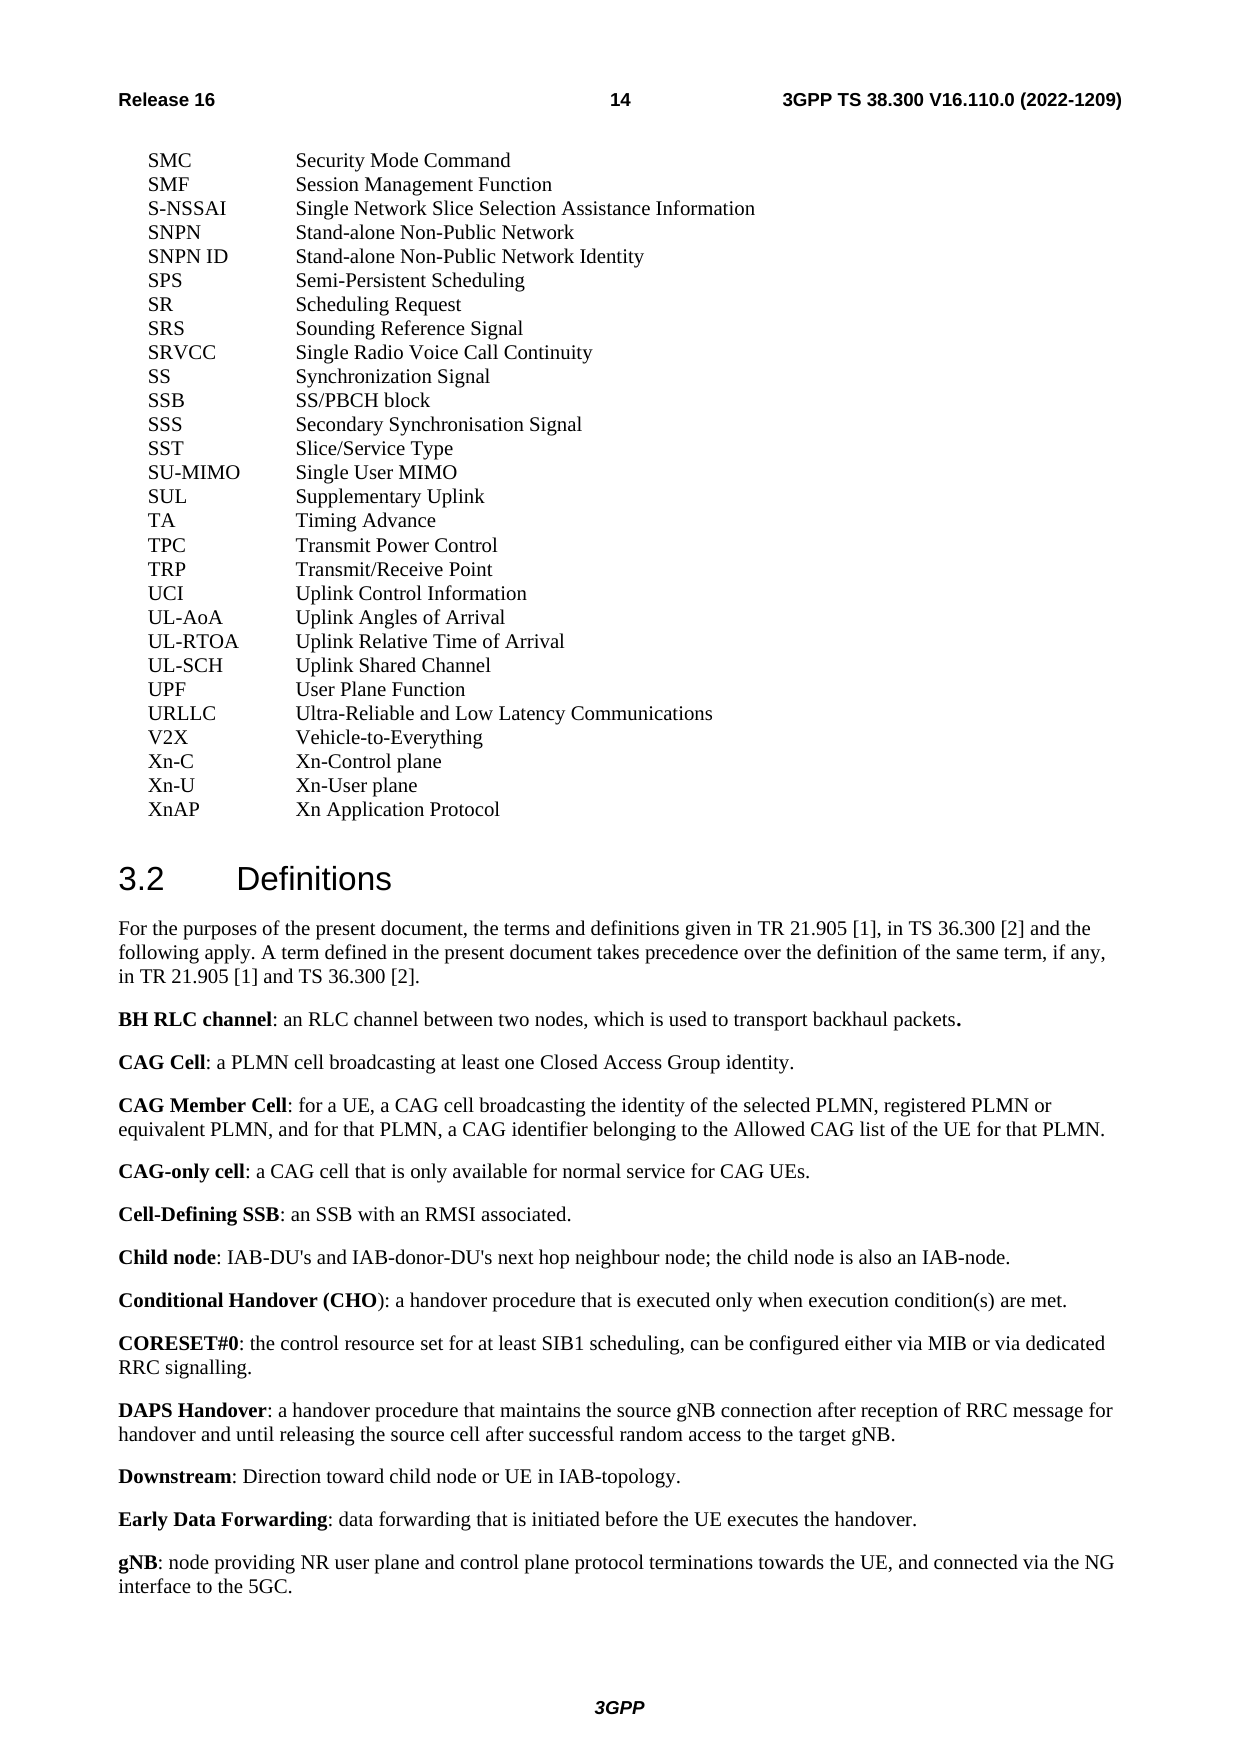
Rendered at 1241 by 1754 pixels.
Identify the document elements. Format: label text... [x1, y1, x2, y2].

text SRVCC Single Radio Voice Call Continuity [148, 340, 1122, 364]
text UPF User Plane Function [148, 677, 1122, 701]
text CAG Member Cell: for a UE, a CAG cell broadcasting the identity of the selected PLMN, registered PLMN or equivalent PLMN, and for that PLMN, a CAG identifier belonging to the Allowed CAG list of the UE for that PLMN. [118, 1092, 1122, 1141]
text SMC Security Mode Command [148, 147, 1122, 172]
text SS Synchronization Signal [148, 364, 1122, 388]
text Child node: IAB-DU's and IAB-donor-DU's next hop neighbour node; the child node is also an IAB-node. [118, 1245, 1122, 1269]
text Xn-C Xn-Control plane [148, 749, 1122, 773]
text Conditional Handover (CHO): a handover procedure that is executed only when execution condition(s) are met. [118, 1288, 1122, 1312]
text UCI Uplink Control Information [148, 581, 1122, 605]
text XnAP Xn Application Protocol [148, 797, 1122, 821]
text V2X Vehicle-to-Everything [148, 725, 1122, 749]
text Cell-Defining SSB: an SSB with an RMSI associated. [118, 1202, 1122, 1226]
text SR Scheduling Request [148, 292, 1122, 316]
text DAPS Handover: a handover procedure that maintains the source gNB connection after reception of RRC message for handover and until releasing the source cell after successful random access to the target gNB. [118, 1397, 1122, 1446]
text CAG Cell: a PLMN cell broadcasting at least one Closed Access Group identity. [118, 1050, 1122, 1074]
text TPC Transmit Power Control [148, 532, 1122, 557]
text Downstream: Direction toward child node or UE in IAB-topology. [118, 1464, 1122, 1488]
text UL-RTOA Uplink Relative Time of Arrival [148, 629, 1122, 653]
text SNPN ID Stand-alone Non-Public Network Identity [148, 244, 1122, 268]
text SNPN Stand-alone Non-Public Network [148, 220, 1122, 244]
text BH RLC channel: an RLC channel between two nodes, which is used to transport backhaul packets. [118, 1007, 1122, 1031]
text SSS Secondary Synchronisation Signal [148, 412, 1122, 436]
text UL-AoA Uplink Angles of Arrival [148, 605, 1122, 629]
text SMF Session Management Function [148, 172, 1122, 196]
text SPS Semi-Persistent Scheduling [148, 268, 1122, 292]
text Early Data Forwarding: data forwarding that is initiated before the UE executes the handover. [118, 1507, 1122, 1531]
text Xn-U Xn-User plane [148, 773, 1122, 797]
text CORESET#0: the control resource set for at least SIB1 scheduling, can be configured either via MIB or via dedicated RRC signalling. [118, 1331, 1122, 1379]
text SSB SS/PBCH block [148, 388, 1122, 412]
text S-NSSAI Single Network Slice Selection Assistance Information [148, 196, 1122, 220]
text gNB: node providing NR user plane and control plane protocol terminations towards the UE, and connected via the NG interface to the 5GC. [118, 1550, 1122, 1598]
text CAG-only cell: a CAG cell that is only available for normal service for CAG UEs. [118, 1159, 1122, 1183]
text URLLC Ultra-Reliable and Low Latency Communications [148, 701, 1122, 725]
text SRS Sounding Reference Signal [148, 316, 1122, 340]
text SUL Supplementary Uplink [148, 484, 1122, 508]
text UL-SCH Uplink Shared Channel [148, 653, 1122, 677]
text SU-MIMO Single User MIMO [148, 460, 1122, 484]
text For the purposes of the present document, the terms and definitions given in TR 21.905 [1], in TS 36.300 [2] and the following apply. A term defined in the present document takes precedence over the definition of the same term, if any, in TR 21.905 [1] and TS 36.300 [2]. [118, 916, 1122, 988]
subtitle 3.2 Definitions [118, 859, 1122, 897]
text TA Timing Advance [148, 508, 1122, 532]
text SST Slice/Service Type [148, 436, 1122, 460]
text TRP Transmit/Receive Point [148, 557, 1122, 581]
